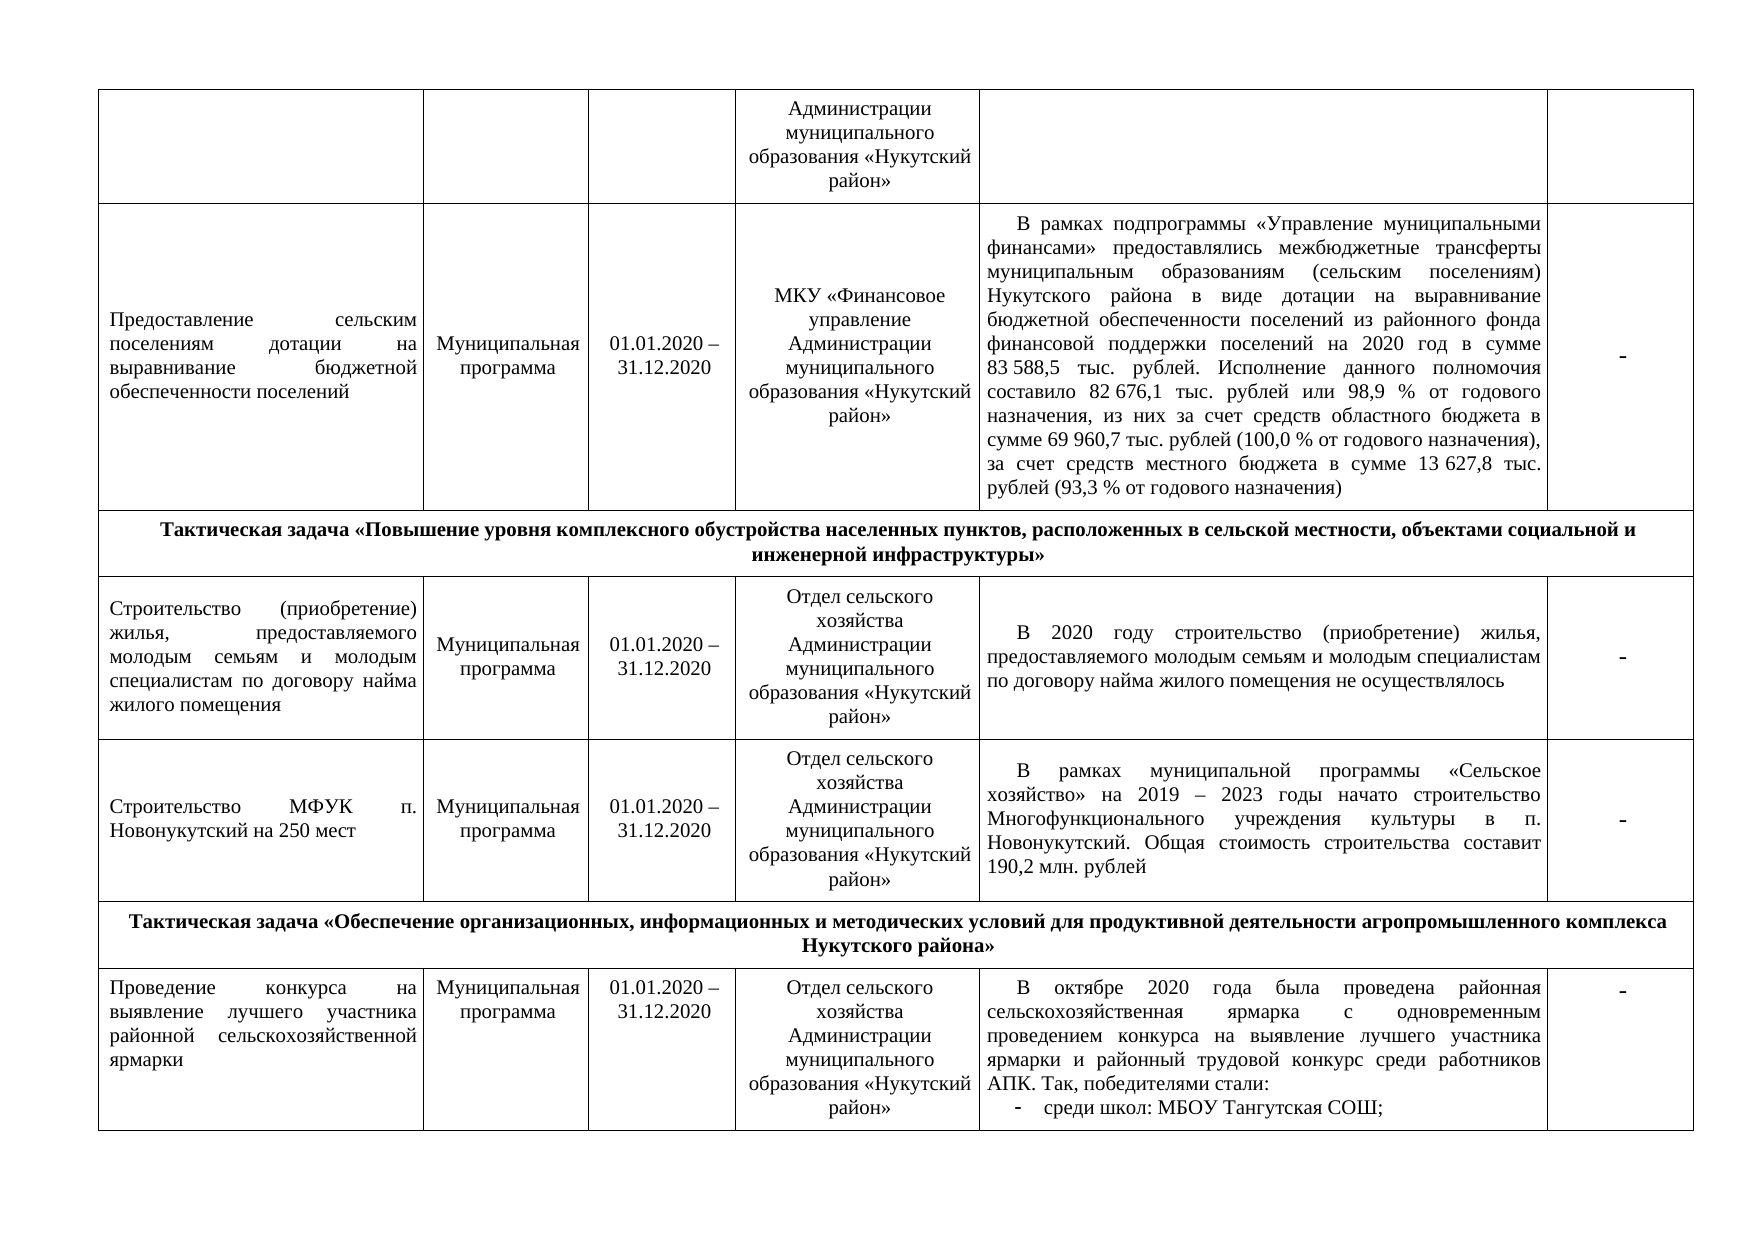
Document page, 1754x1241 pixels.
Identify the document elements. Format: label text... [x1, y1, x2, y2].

table_cell Муниципальная программа [424, 577, 588, 739]
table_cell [99, 90, 423, 203]
table_cell Муниципальная программа [424, 204, 588, 510]
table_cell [736, 969, 979, 1130]
table_cell В 2020 году строительство (приобретение) жилья, предоставляемого молодым семьям и молодым специалистам по договору найма жилого помещения не осуществлялось [980, 577, 1547, 739]
table_cell - [1548, 577, 1693, 739]
table_cell 01.01.2020 – 31.12.2020 [589, 740, 735, 901]
table_cell В рамках подпрограммы «Управление муниципальными финансами» предоставлялись межбюджетные трансферты муниципальным образованиям (сельским поселениям) Нукутского района в виде дотации на выравнивание бюджетной обеспеченности поселений из районного фонда финансовой поддержки поселений на 2020 год в сумме 83 588,5 тыс. рублей. Исполнение данного полномочия составило 82 676,1 тыс. рублей или 98,9 % от годового назначения, из них за счет средств областного бюджета в сумме 69 960,7 тыс. рублей (100,0 % от годового назначения), за счет средств местного бюджета в сумме 13 627,8 тыс. рублей (93,3 % от годового назначения) [980, 204, 1547, 510]
table_cell - [1548, 969, 1693, 1130]
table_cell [980, 969, 1547, 1130]
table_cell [589, 969, 735, 1130]
table_cell - [1548, 90, 1693, 203]
table_cell - [1548, 204, 1693, 510]
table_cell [589, 90, 735, 203]
table_cell 01.01.2020 – 31.12.2020 [589, 577, 735, 739]
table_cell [424, 969, 588, 1130]
table_cell - [1548, 740, 1693, 901]
table_cell Тактическая задача «Повышение уровня комплексного обустройства населенных пунктов, расположенных в сельской местности, объектами социальной и инженерной инфраструктуры» [99, 511, 1693, 576]
table_cell Проведение конкурса на выявление лучшего участника районной сельскохозяйственной ярмарки [99, 969, 423, 1130]
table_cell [980, 90, 1547, 203]
table_cell Предоставление сельским поселениям дотации на выравнивание бюджетной обеспеченности поселений [99, 204, 423, 510]
table_cell Строительство (приобретение) жилья, предоставляемого молодым семьям и молодым специалистам по договору найма жилого помещения [99, 577, 423, 739]
table_cell В рамках муниципальной программы «Сельское хозяйство» на 2019 – 2023 годы начато строительство Многофункционального учреждения культуры в п. Новонукутский. Общая стоимость строительства составит 190,2 млн. рублей [980, 740, 1547, 901]
table_cell Муниципальная программа [424, 740, 588, 901]
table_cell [424, 90, 588, 203]
table_cell Строительство МФУК п. Новонукутский на 250 мест [99, 740, 423, 901]
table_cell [736, 90, 979, 203]
table_cell Тактическая задача «Обеспечение организационных, информационных и методических условий для продуктивной деятельности агропромышленного комплекса Нукутского района» [99, 902, 1693, 967]
table_cell Отдел сельского хозяйства Администрации муниципального образования «Нукутский район» [736, 577, 979, 739]
table_cell 01.01.2020 – 31.12.2020 [589, 204, 735, 510]
table_cell МКУ «Финансовое управление Администрации муниципального образования «Нукутский район» [736, 204, 979, 510]
table_cell Отдел сельского хозяйства Администрации муниципального образования «Нукутский район» [736, 740, 979, 901]
